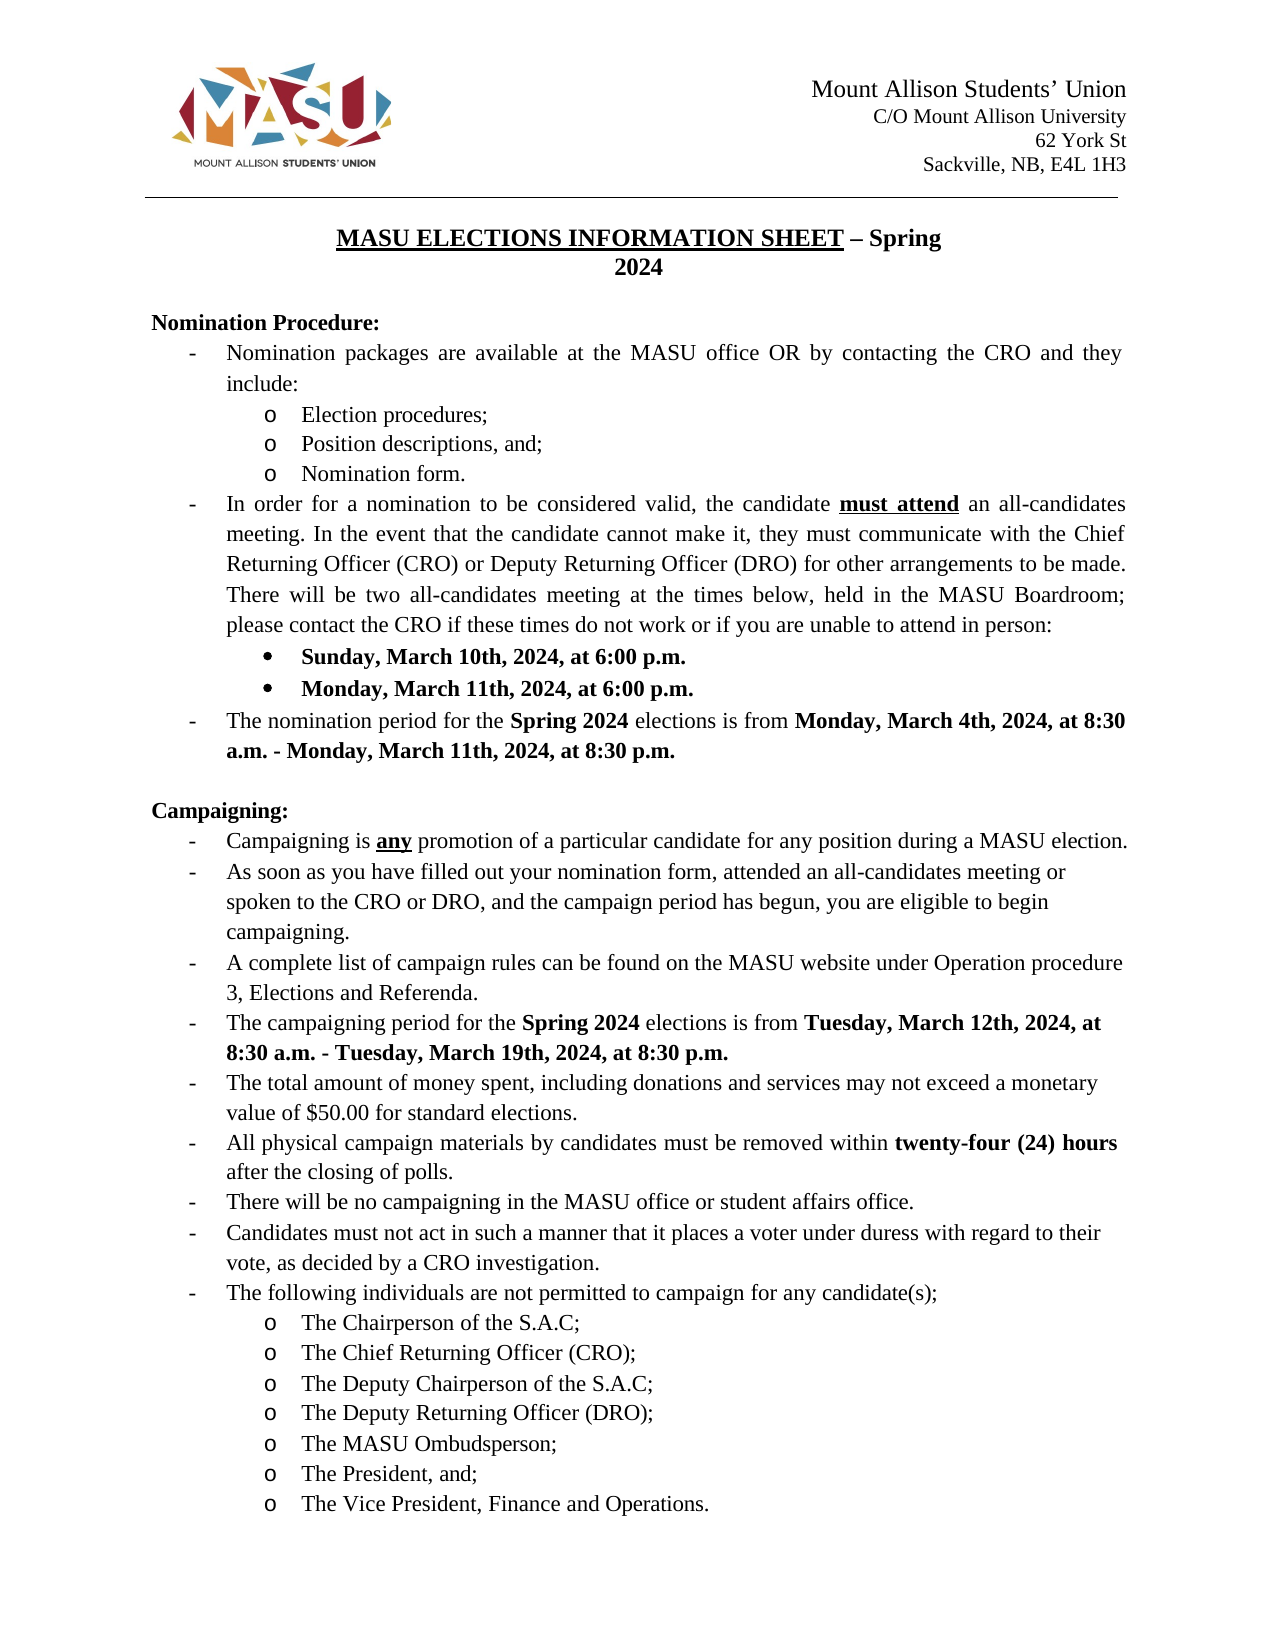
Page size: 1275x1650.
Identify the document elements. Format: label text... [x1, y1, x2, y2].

list A complete list of campaign rules can be found on the MASU website under Operation procedure 3, Elections and Referenda. [188, 949, 1126, 1005]
list Position descriptions, and; [263, 430, 1156, 458]
list Nomination form. [263, 460, 1156, 488]
list All physical campaign materials by candidates must be removed within twenty-four (24) hours [188, 1129, 1156, 1155]
text MASU ELECTIONS INFORMATION SHEET – Spring 2024 [322, 223, 955, 280]
list The total amount of money spent, including donations and services may not exceed a monetary value of $50.00 for standard elections. [188, 1069, 1127, 1126]
list The President, and; [263, 1460, 1156, 1489]
list In order for a nomination to be considered valid, the candidate must attend an all-candidates meeting. In the event that the candidate cannot make it, they must communicate with the Chief Returning Officer (CRO) or Deputy Returning Officer (DRO) for other arrangements to be made. There will be two all-candidates meeting at the times below, held in the MASU Boardroom; please contact the CRO if these times do not work or if you are unable to attend in person: [188, 490, 1126, 637]
list Candidates must not act in such a manner that it places a voter under duress with regard to their vote, as decided by a CRO investigation. [188, 1219, 1126, 1275]
subtitle Campaigning: [151, 797, 1156, 824]
list The Vice President, Finance and Operations. [263, 1490, 1156, 1519]
list Nomination packages are available at the MASU office OR by contacting the CRO and they include: [188, 339, 1126, 396]
list The following individuals are not permitted to campaign for any candidate(s); [188, 1279, 1156, 1305]
list The campaigning period for the Spring 2024 elections is from Tuesday, March 12th, 2024, at 8:30 a.m. - Tuesday, March 19th, 2024, at 8:30 p.m. [188, 1009, 1126, 1066]
subtitle Nomination Procedure: [151, 309, 1156, 336]
list There will be no campaigning in the MASU office or student affairs office. [188, 1188, 1156, 1215]
text after the closing of polls. [226, 1158, 1156, 1184]
list The MASU Ombudsperson; [263, 1430, 1156, 1458]
list Sunday, March 10th, 2024, at 6:00 p.m. [263, 643, 1126, 669]
list The Chief Returning Officer (CRO); [263, 1339, 1156, 1367]
list As soon as you have filled out your nomination form, attended an all-candidates meeting or spoken to the CRO or DRO, and the campaign period has begun, you are eligible to begin campaigning. [188, 858, 1126, 945]
picture [171, 62, 392, 167]
list The Deputy Returning Officer (DRO); [263, 1399, 1156, 1428]
list The Deputy Chairperson of the S.A.C; [263, 1369, 1156, 1398]
list Election procedures; [263, 400, 1156, 427]
list Campaigning is any promotion of a particular candidate for any position during a MASU election. [188, 827, 1156, 854]
list Monday, March 11th, 2024, at 6:00 p.m. [263, 675, 1126, 701]
list The nomination period for the Spring 2024 elections is from Monday, March 4th, 2024, at 8:30 a.m. - Monday, March 11th, 2024, at 8:30 p.m. [188, 707, 1126, 763]
list The Chairperson of the S.A.C; [263, 1309, 1156, 1337]
